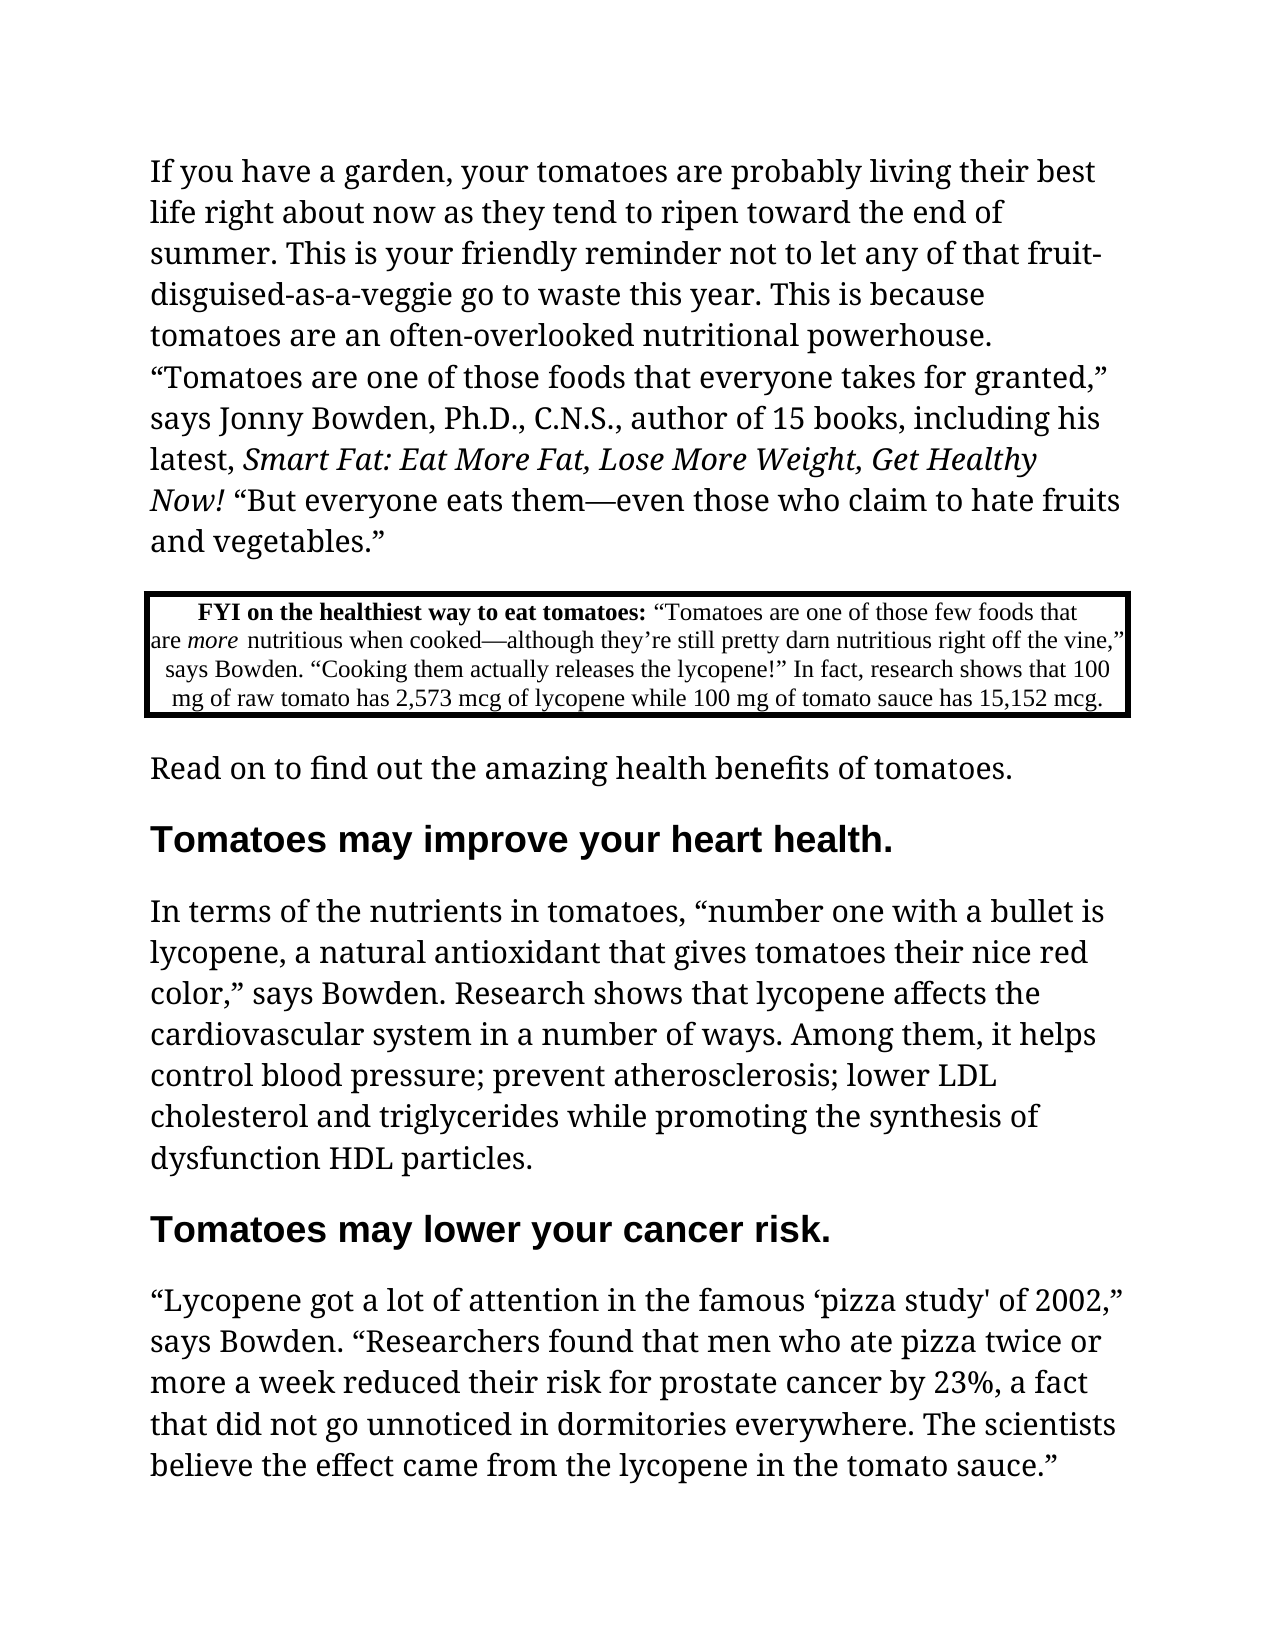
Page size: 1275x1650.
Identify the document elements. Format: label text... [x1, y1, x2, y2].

text Tomatoes may improve your heart health. [150, 818, 1125, 861]
text If you have a garden, your tomatoes are probably living their best life right about now as they tend to ripen toward the end of summer. This is your friendly reminder not to let any of that fruit-disguised-as-a-veggie go to waste this year. This is because tomatoes are an often-overlooked nutritional powerhouse. “Tomatoes are one of those foods that everyone takes for granted,” says Jonny Bowden, Ph.D., C.N.S., author of 15 books, including his latest, Smart Fat: Eat More Fat, Lose More Weight, Get Healthy Now! “But everyone eats them—even those who claim to hate fruits and vegetables.” [150, 150, 1125, 561]
text FYI on the healthiest way to eat tomatoes: “Tomatoes are one of those few foods that are more nutritious when cooked—although they’re still pretty darn nutritious right off the vine,” says Bowden. “Cooking them actually releases the lycopene!” In fact, research shows that 100 mg of raw tomato has 2,573 mcg of lycopene while 100 mg of tomato sauce has 15,152 mcg. [150, 597, 1125, 712]
text Read on to find out the amazing health benefits of tomatoes. [150, 747, 1125, 788]
text Tomatoes may lower your cancer risk. [150, 1207, 1125, 1250]
text In terms of the nutrients in tomatoes, “number one with a bullet is lycopene, a natural antioxidant that gives tomatoes their nice red color,” says Bowden. Research shows that lycopene affects the cardiovascular system in a number of ways. Among them, it helps control blood pressure; prevent atherosclerosis; lower LDL cholesterol and triglycerides while promoting the synthesis of dysfunction HDL particles. [150, 890, 1125, 1178]
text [150, 1279, 1125, 1485]
